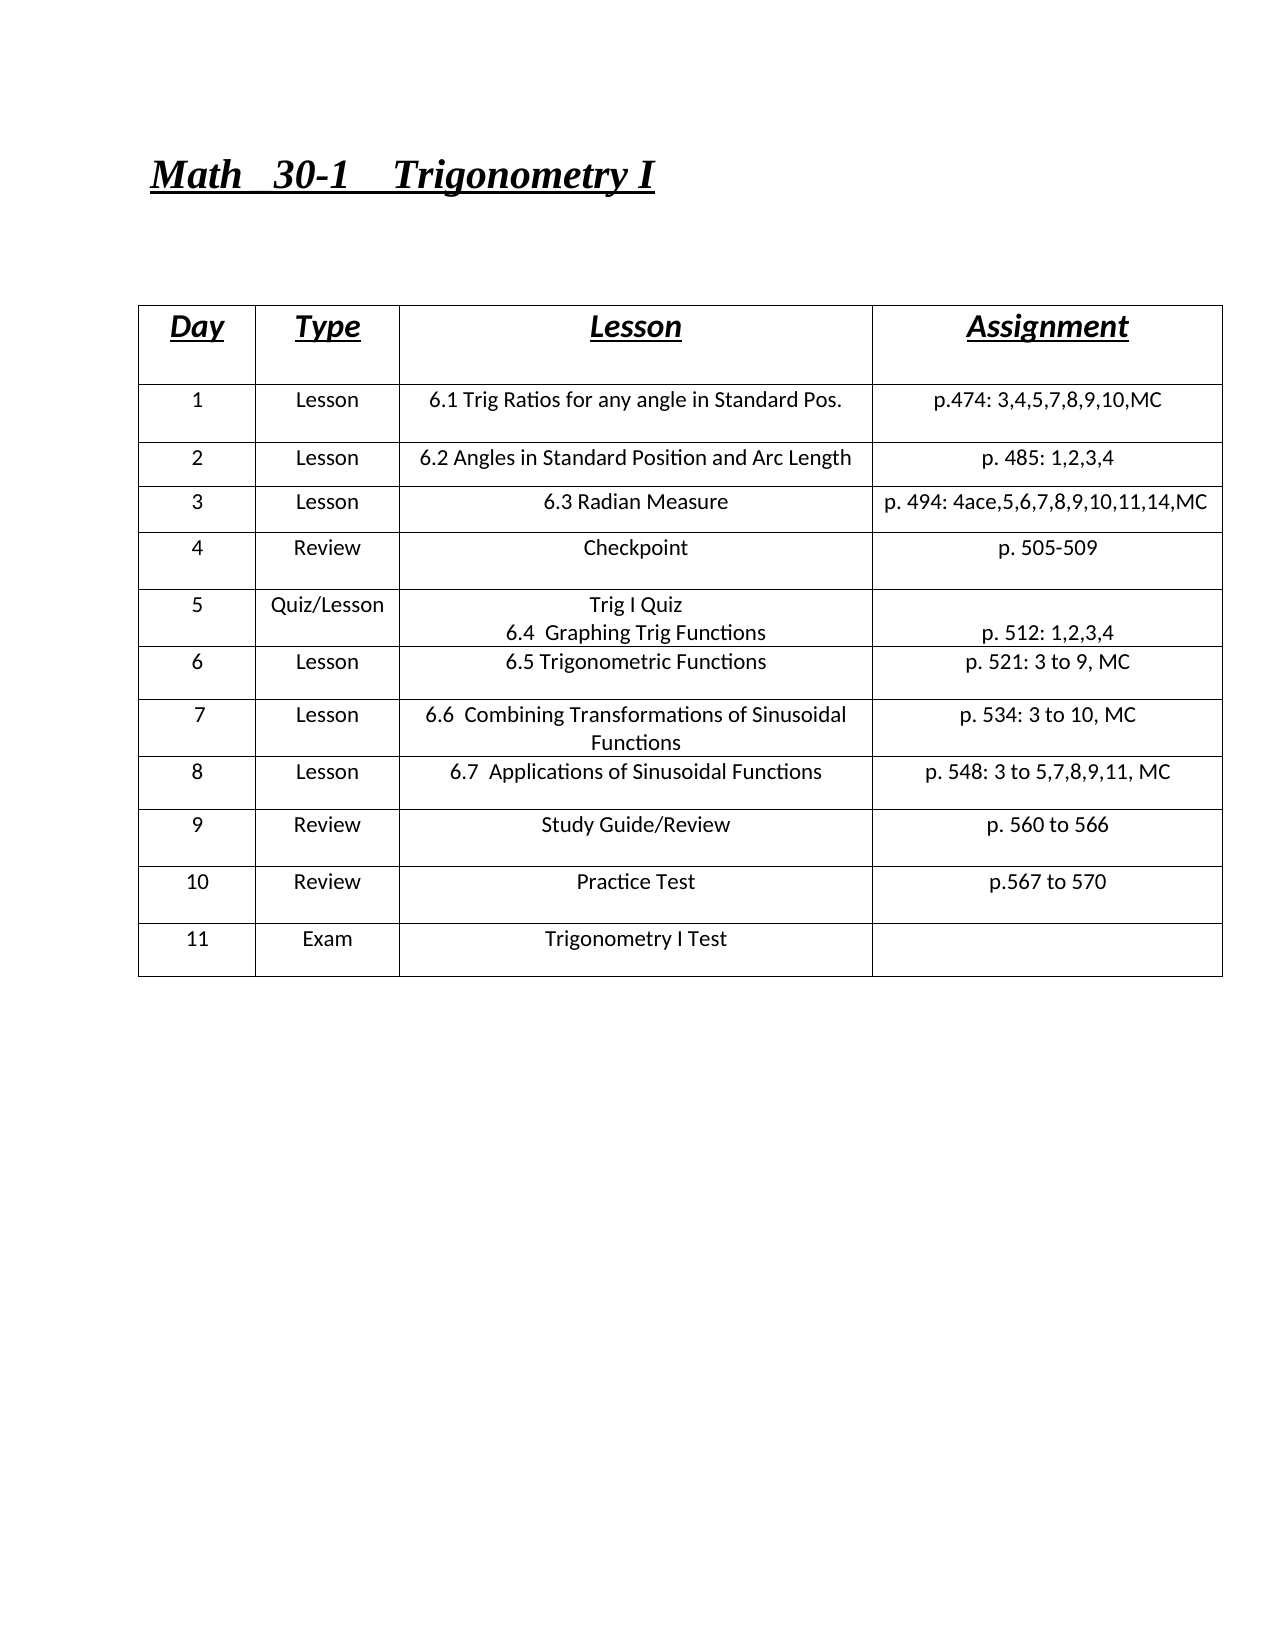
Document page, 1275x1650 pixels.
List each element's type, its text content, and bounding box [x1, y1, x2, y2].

table_cell p. 512: 1,2,3,4 [873, 590, 1222, 646]
table_cell Study Guide/Review [400, 810, 872, 866]
table_cell 9 [139, 810, 255, 866]
table_cell Trig I Quiz 6.4 Graphing Trig Functions [400, 590, 872, 646]
table_cell Quiz/Lesson [256, 590, 399, 646]
table_cell 3 [139, 487, 255, 532]
table_cell 8 [139, 757, 255, 809]
table_cell p. 494: 4ace,5,6,7,8,9,10,11,14,MC [873, 487, 1222, 532]
table_cell Lesson [256, 487, 399, 532]
table_cell p. 548: 3 to 5,7,8,9,11, MC [873, 757, 1222, 809]
table_cell Lesson [256, 647, 399, 699]
table_cell 6.6 Combining Transformations of Sinusoidal Functions [400, 700, 872, 756]
table_header Lesson [400, 306, 872, 384]
table_cell Checkpoint [400, 533, 872, 589]
table_cell p.474: 3,4,5,7,8,9,10,MC [873, 385, 1222, 442]
table_header Assignment [873, 306, 1222, 384]
table_header Type [256, 306, 399, 384]
table_cell 6 [139, 647, 255, 699]
table_cell [873, 924, 1222, 976]
table_cell Lesson [256, 385, 399, 442]
table_cell Trigonometry I Test [400, 924, 872, 976]
table_cell p. 534: 3 to 10, MC [873, 700, 1222, 756]
table_cell 6.2 Angles in Standard Position and Arc Length [400, 443, 872, 486]
table_cell p. 485: 1,2,3,4 [873, 443, 1222, 486]
table_cell 5 [139, 590, 255, 646]
table_cell p. 505-509 [873, 533, 1222, 589]
subtitle Math _30-1 Trigonometry I [150, 150, 1125, 198]
table_cell p. 521: 3 to 9, MC [873, 647, 1222, 699]
table_cell 11 [139, 924, 255, 976]
table_cell 1 [139, 385, 255, 442]
table_header Day [139, 306, 255, 384]
table_cell 7 [139, 700, 255, 756]
table_cell Practice Test [400, 867, 872, 923]
table_cell 6.3 Radian Measure [400, 487, 872, 532]
table_cell 2 [139, 443, 255, 486]
table_cell p. 560 to 566 [873, 810, 1222, 866]
table_cell Review [256, 533, 399, 589]
table_cell Lesson [256, 757, 399, 809]
table_cell Review [256, 867, 399, 923]
table_cell Lesson [256, 443, 399, 486]
table_cell Review [256, 810, 399, 866]
table_cell Exam [256, 924, 399, 976]
table_cell 4 [139, 533, 255, 589]
table_cell 10 [139, 867, 255, 923]
table_cell p.567 to 570 [873, 867, 1222, 923]
table_cell 6.7 Applications of Sinusoidal Functions [400, 757, 872, 809]
table_cell 6.5 Trigonometric Functions [400, 647, 872, 699]
table_cell 6.1 Trig Ratios for any angle in Standard Pos. [400, 385, 872, 442]
table_cell Lesson [256, 700, 399, 756]
